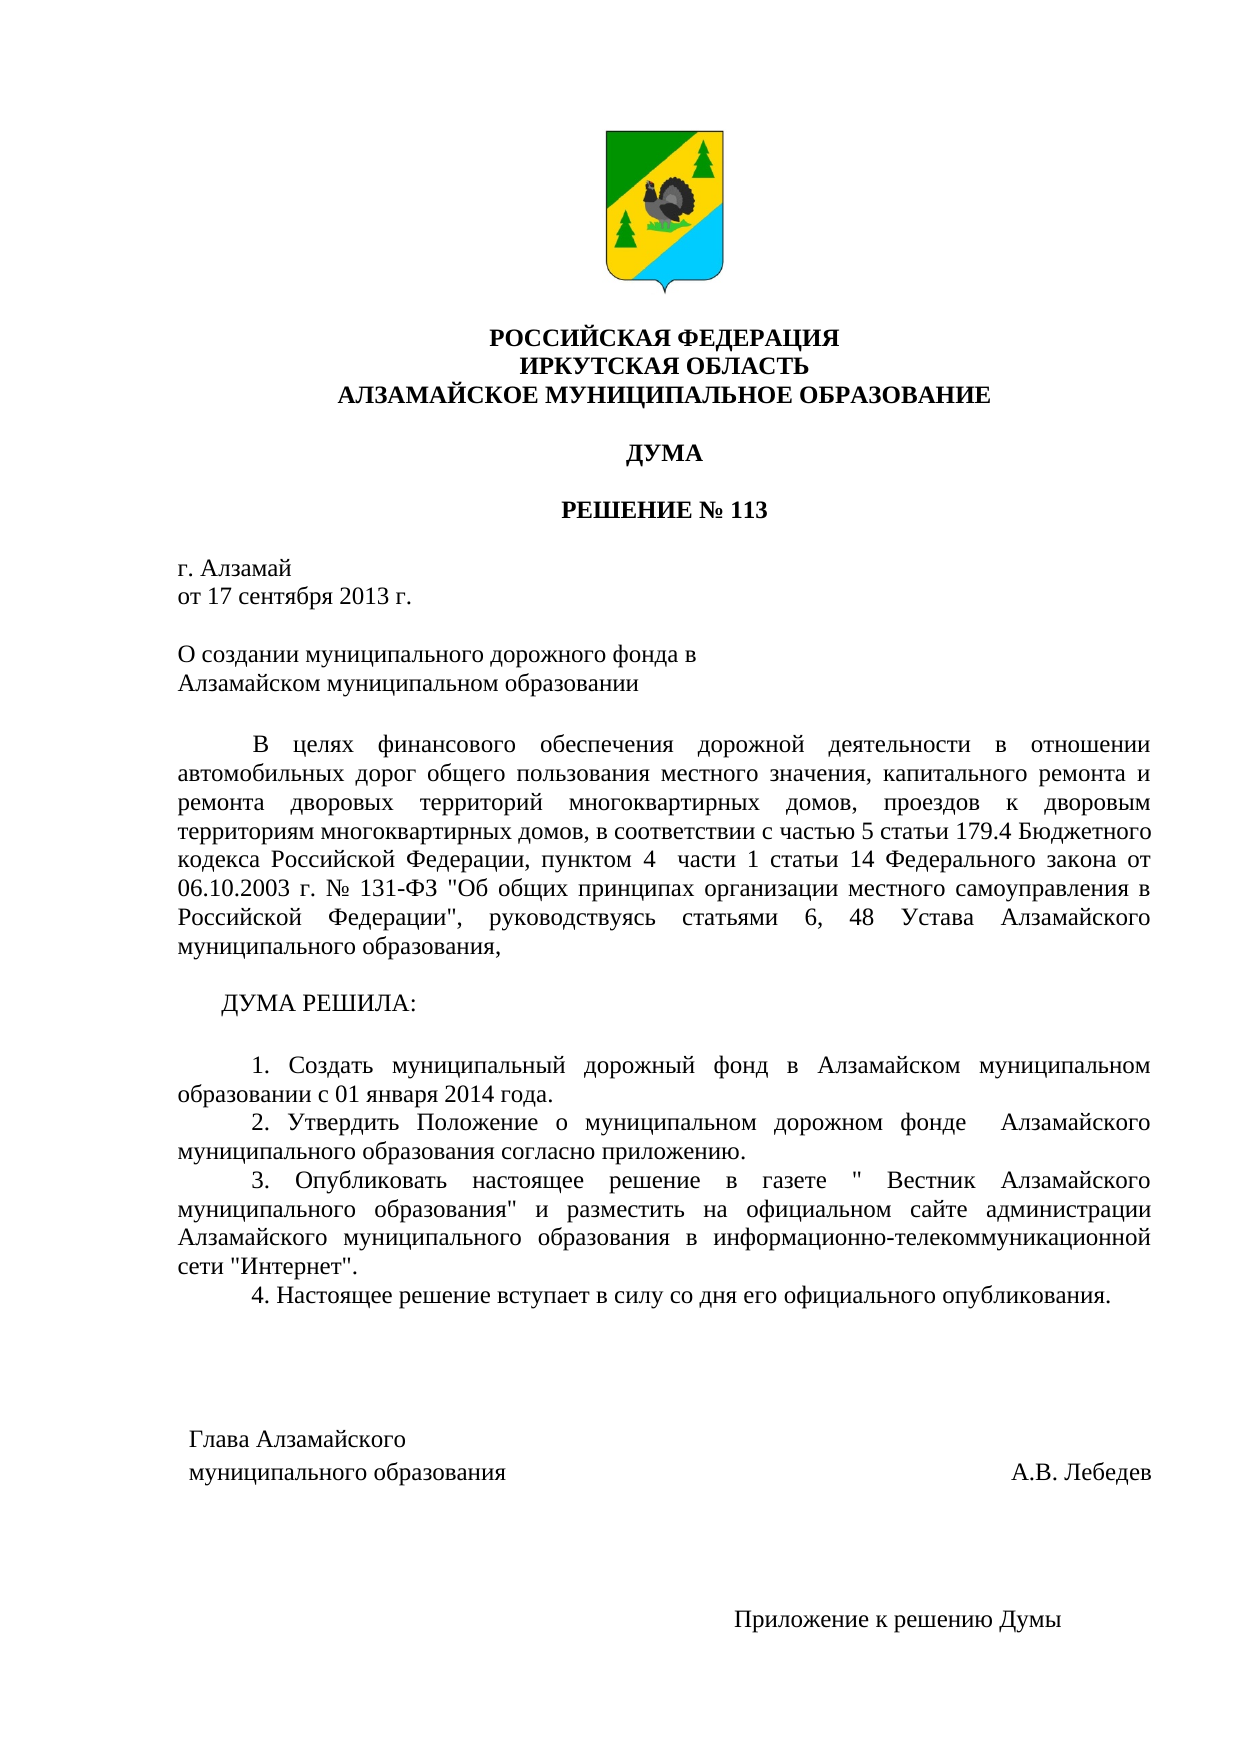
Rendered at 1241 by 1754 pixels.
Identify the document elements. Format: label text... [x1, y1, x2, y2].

text О создании муниципального дорожного фонда в [177, 639, 1152, 668]
text ДУМА РЕШИЛА: [177, 988, 1152, 1017]
text В целях финансового обеспечения дорожной деятельности в отношении автомобильных дорог общего пользования местного значения, капитального ремонта и ремонта дворовых территорий многоквартирных домов, проездов к дворовым территориям многоквартирных домов, в соответствии с частью 5 статьи 179.4 Бюджетного кодекса Российской Федерации, пунктом 4 части 1 статьи 14 Федерального закона от 06.10.2003 г. № 131-ФЗ "Об общих принципах организации местного самоуправления в Российской Федерации", руководствуясь статьями 6, 48 Устава Алзамайского муниципального образования, [177, 729, 1152, 959]
text ДУМА [177, 438, 1152, 466]
text г. Алзамай [177, 553, 1152, 581]
text 4. Настоящее решение вступает в силу со дня его официального опубликования. [177, 1280, 1152, 1309]
table_header А.В. Лебедев [834, 1424, 1163, 1489]
text 2. Утвердить Положение о муниципальном дорожном фонде Алзамайского муниципального образования согласно приложению. [177, 1107, 1152, 1165]
text Приложение к решению Думы [177, 1604, 1152, 1632]
text РЕШЕНИЕ № 113 [177, 495, 1152, 524]
text от 17 сентября 2013 г. [177, 581, 1152, 610]
text АЛЗАМАЙСКОЕ МУНИЦИПАЛЬНОЕ ОБРАЗОВАНИЕ [177, 380, 1152, 409]
text 1. Создать муниципальный дорожный фонд в Алзамайском муниципальном образовании с 01 января 2014 года. [177, 1050, 1152, 1107]
text Алзамайском муниципальном образовании [177, 668, 1152, 696]
text ИРКУТСКАЯ ОБЛАСТЬ [177, 351, 1152, 380]
picture [601, 118, 727, 295]
text РОССИЙСКАЯ ФЕДЕРАЦИЯ [177, 323, 1152, 351]
table_header Глава Алзамайского муниципального образования [177, 1424, 834, 1489]
text 3. Опубликовать настоящее решение в газете " Вестник Алзамайского муниципального образования" и разместить на официальном сайте администрации Алзамайского муниципального образования в информационно-телекоммуникационной сети "Интернет". [177, 1165, 1152, 1280]
